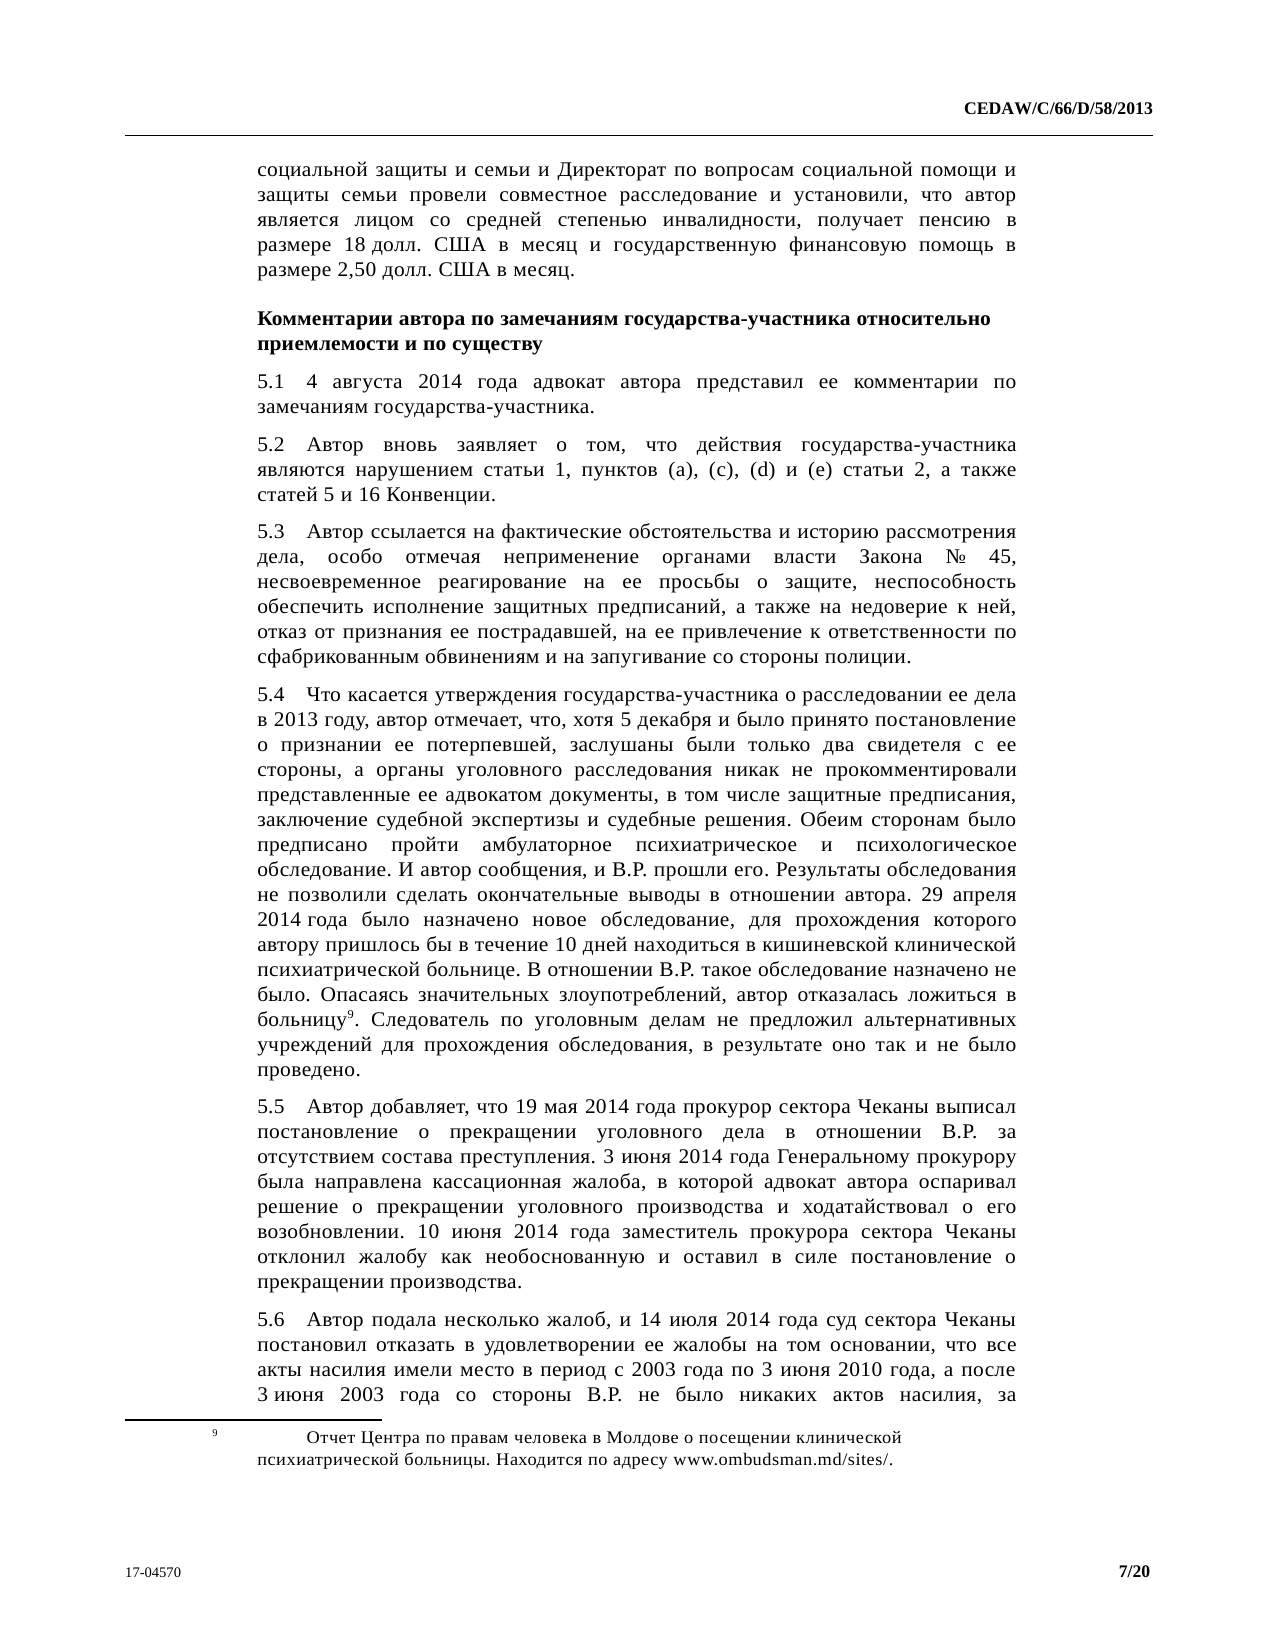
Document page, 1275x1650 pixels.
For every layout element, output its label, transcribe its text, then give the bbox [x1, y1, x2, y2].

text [257, 156, 1018, 281]
text 5.1 4 августа 2014 года адвокат автора представил ее комментарии по замечаниям государства-участника. [257, 368, 1018, 418]
text 5.5 Автор добавляет, что 19 мая 2014 года прокурор сектора Чеканы выписал постановление о прекращении уголовного дела в отношении В.Р. за отсутствием состава преступления. 3 июня 2014 года Генеральному прокурору была направлена кассационная жалоба, в которой адвокат автора оспаривал решение о прекращении уголовного производства и ходатайствовал о его возобновлении. 10 июня 2014 года заместитель прокурора сектора Чеканы отклонил жалобу как необоснованную и оставил в силе постановление о прекращении производства. [257, 1093, 1018, 1293]
text 5.2 Автор вновь заявляет о том, что действия государства-участника являются нарушением статьи 1, пунктов (a), (c), (d) и (e) статьи 2, а также статей 5 и 16 Конвенции. [257, 431, 1018, 506]
text Комментарии автора по замечаниям государства-участника относительно приемлемости и по существу [125, 306, 1019, 356]
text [257, 1306, 1018, 1406]
text 5.3 Автор ссылается на фактические обстоятельства и историю рассмотрения дела, особо отмечая неприменение органами власти Закона № 45, несвоевременное реагирование на ее просьбы о защите, неспособность обеспечить исполнение защитных предписаний, а также на недоверие к ней, отказ от признания ее пострадавшей, на ее привлечение к ответственности по сфабрикованным обвинениям и на запугивание со стороны полиции. [257, 518, 1018, 668]
text 5.4 Что касается утверждения государства-участника о расследовании ее дела в 2013 году, автор отмечает, что, хотя 5 декабря и было принято постановление о признании ее потерпевшей, заслушаны были только два свидетеля с ее стороны, а органы уголовного расследования никак не прокомментировали представленные ее адвокатом документы, в том числе защитные предписания, заключение судебной экспертизы и судебные решения. Обеим сторонам было предписано пройти амбулаторное психиатрическое и психологическое обследование. И автор сообщения, и В.Р. прошли его. Результаты обследования не позволили сделать окончательные выводы в отношении автора. 29 апреля 2014 года было назначено новое обследование, для прохождения которого автору пришлось бы в течение 10 дней находиться в кишиневской клинической психиатрической больнице. В отношении В.Р. такое обследование назначено не было. Опасаясь значительных злоупотреблений, автор отказалась ложиться в больницу. Следователь по уголовным делам не предложил альтернативных учреждений для прохождения обследования, в результате оно так и не было проведено. [257, 681, 1018, 1081]
